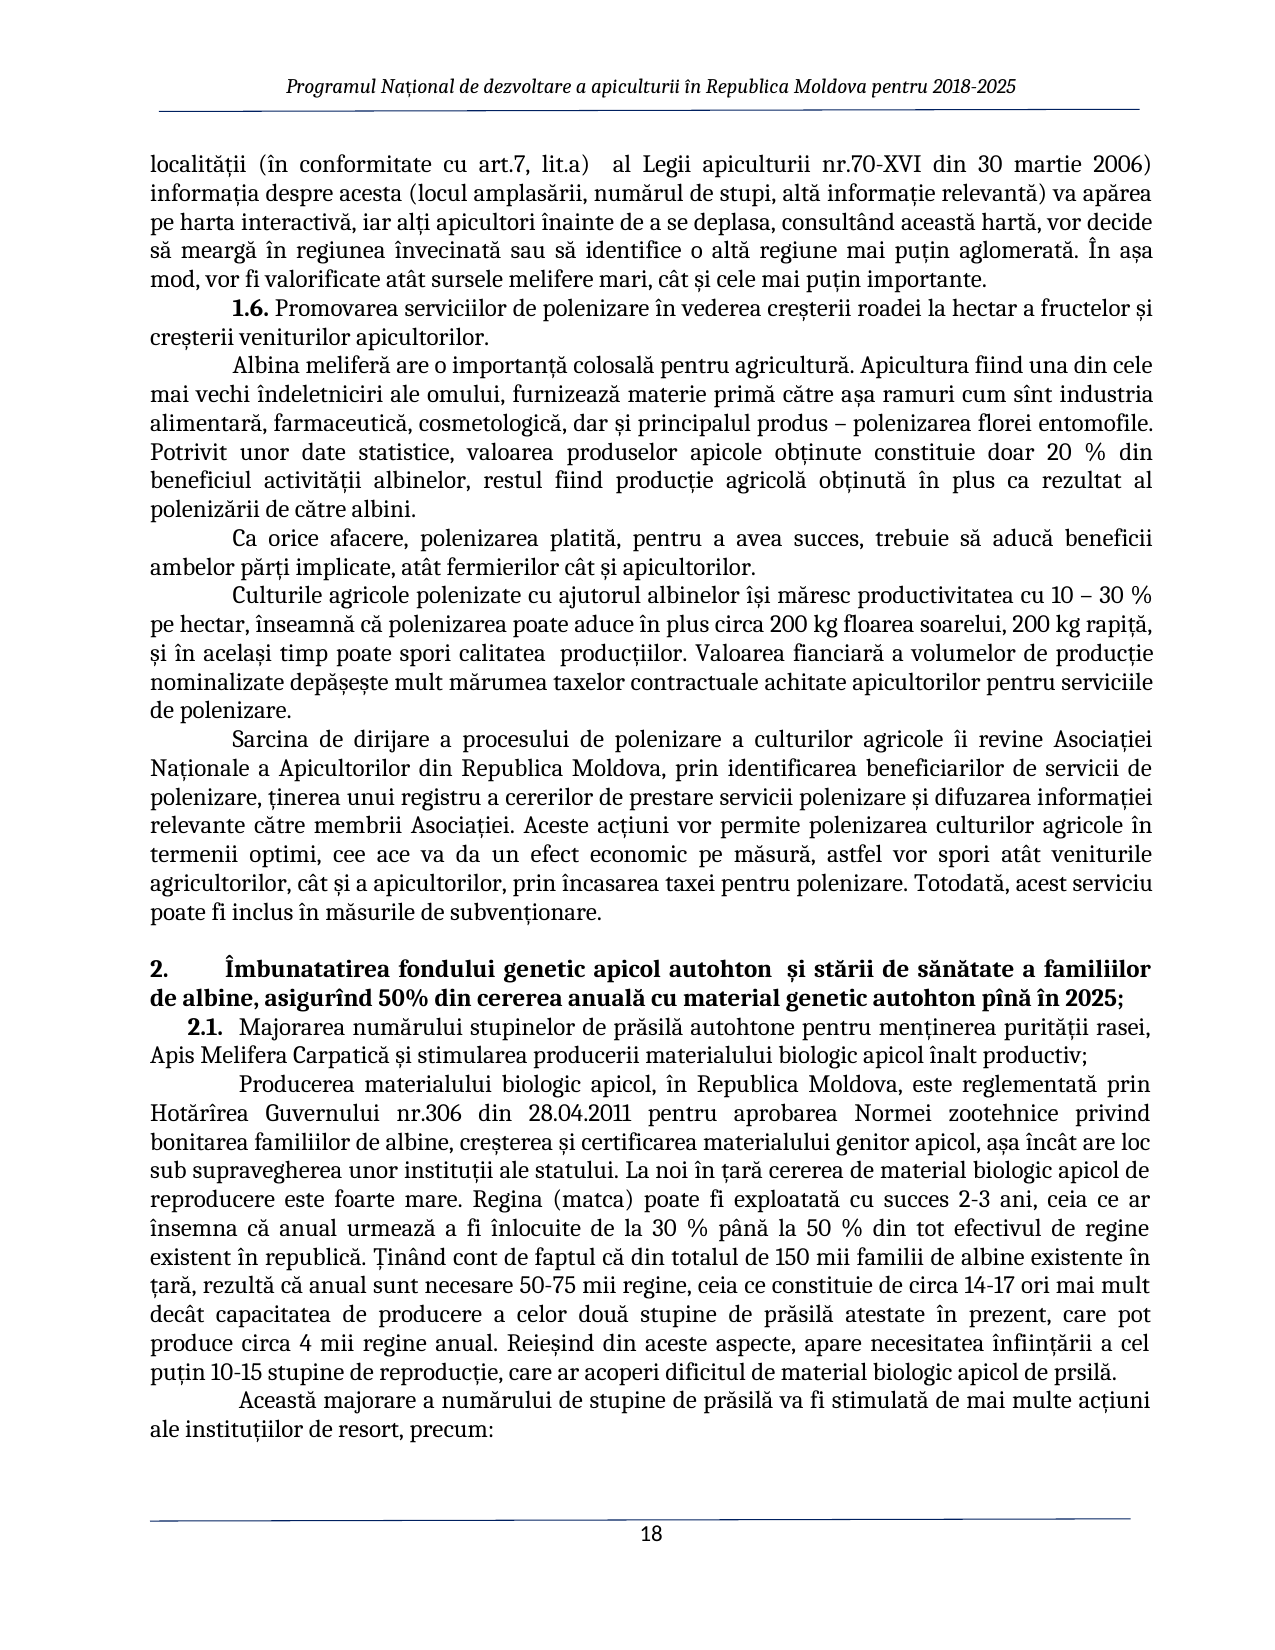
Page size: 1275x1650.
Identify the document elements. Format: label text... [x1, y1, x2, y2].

text 1.6. Promovarea serviciilor de polenizare în vederea creșterii roadei la hectar a fructelor și creșterii veniturilor apicultorilor. [150, 294, 1154, 351]
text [150, 150, 1154, 294]
list Îmbunatatirea fondului genetic apicol autohton și stării de sănătate a familiilor de albine, asigurînd 50% din cererea anuală cu material genetic autohton pînă în 2025; [150, 955, 1152, 1012]
text Ca orice afacere, polenizarea platită, pentru a avea succes, trebuie să aducă beneficii ambelor părți implicate, atât fermierilor cât și apicultorilor. [150, 524, 1154, 581]
text Culturile agricole polenizate cu ajutorul albinelor îşi măresc productivitatea cu 10 – 30 % pe hectar, înseamnă că polenizarea poate aduce în plus circa 200 kg floarea soarelui, 200 kg rapiță, și în același timp poate spori calitatea producțiilor. Valoarea fianciară a volumelor de producție nominalizate depășește mult mărumea taxelor contractuale achitate apicultorilor pentru serviciile de polenizare. [150, 581, 1154, 725]
text Albina meliferă are o importanță colosală pentru agricultură. Apicultura fiind una din cele mai vechi îndeletniciri ale omului, furnizează materie primă către aşa ramuri cum sînt industria alimentară, farmaceutică, cosmetologică, dar şi principalul produs – polenizarea florei entomofile. Potrivit unor date statistice, valoarea produselor apicole obținute constituie doar 20 % din beneficiul activității albinelor, restul fiind producție agricolă obținută în plus ca rezultat al polenizării de către albini. [150, 351, 1154, 524]
text Această majorare a numărului de stupine de prăsilă va fi stimulată de mai multe acțiuni ale instituțiilor de resort, precum: [150, 1386, 1152, 1444]
text Sarcina de dirijare a procesului de polenizare a culturilor agricole îi revine Asociației Naționale a Apicultorilor din Republica Moldova, prin identificarea beneficiarilor de servicii de polenizare, ținerea unui registru a cererilor de prestare servicii polenizare și difuzarea informației relevante către membrii Asociației. Aceste acțiuni vor permite polenizarea culturilor agricole în termenii optimi, cee ace va da un efect economic pe măsură, astfel vor spori atât veniturile agricultorilor, cât și a apicultorilor, prin încasarea taxei pentru polenizare. Totodată, acest serviciu poate fi inclus în măsurile de subvenționare. [150, 725, 1154, 926]
list Majorarea numărului stupinelor de prăsilă autohtone pentru menținerea purității rasei, Apis Melifera Carpatică și stimularea producerii materialului biologic apicol înalt productiv; [150, 1012, 1152, 1070]
text Producerea materialului biologic apicol, în Republica Moldova, este reglementată prin Hotărîrea Guvernului nr.306 din 28.04.2011 pentru aprobarea Normei zootehnice privind bonitarea familiilor de albine, creşterea şi certificarea materialului genitor apicol, așa încât are loc sub supravegherea unor instituții ale statului. La noi în țară cererea de material biologic apicol de reproducere este foarte mare. Regina (matca) poate fi exploatată cu succes 2-3 ani, ceia ce ar însemna că anual urmează a fi înlocuite de la 30 % până la 50 % din tot efectivul de regine existent în republică. Ținând cont de faptul că din totalul de 150 mii familii de albine existente în țară, rezultă că anual sunt necesare 50-75 mii regine, ceia ce constituie de circa 14-17 ori mai mult decât capacitatea de producere a celor două stupine de prăsilă atestate în prezent, care pot produce circa 4 mii regine anual. Reieșind din aceste aspecte, apare necesitatea înființării a cel puțin 10-15 stupine de reproducție, care ar acoperi dificitul de material biologic apicol de prsilă. [150, 1070, 1152, 1386]
